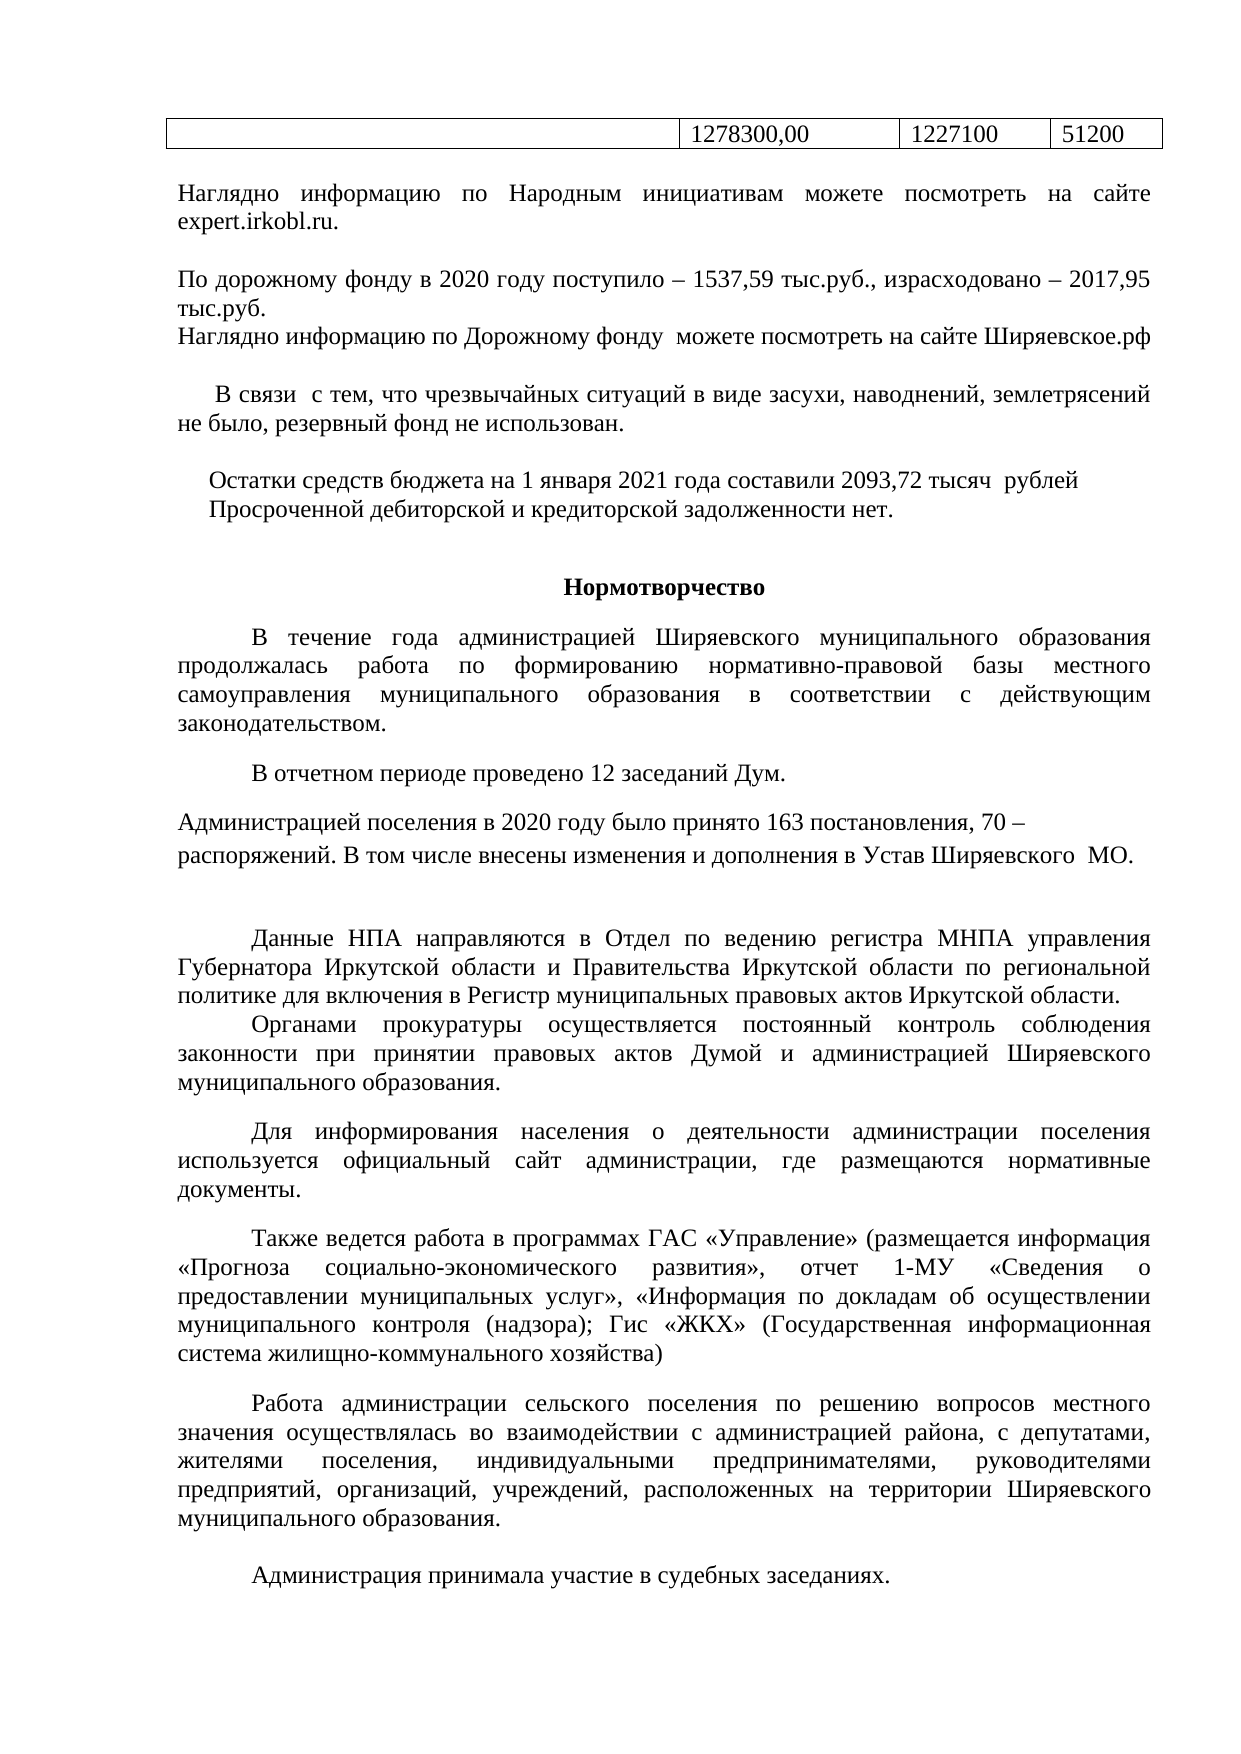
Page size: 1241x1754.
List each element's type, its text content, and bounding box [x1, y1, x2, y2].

text В связи с тем, что чрезвычайных ситуаций в виде засухи, наводнений, землетрясений не было, резервный фонд не использован. [177, 379, 1152, 436]
text Администрация принимала участие в судебных заседаниях. [177, 1560, 1152, 1589]
table_cell 51200 [1051, 119, 1162, 148]
table_cell 1227100 [900, 119, 1050, 148]
text В течение года администрацией Ширяевского муниципального образования продолжалась работа по формированию нормативно-правовой базы местного самоуправления муниципального образования в соответствии с действующим законодательством. [177, 622, 1152, 737]
text По дорожному фонду в 2020 году поступило – 1537,59 тыс.руб., израсходовано – 2017,95 тыс.руб. [177, 264, 1152, 321]
table_cell 1278300,00 [680, 119, 899, 148]
text Работа администрации сельского поселения по решению вопросов местного значения осуществлялась во взаимодействии с администрацией района, с депутатами, жителями поселения, индивидуальными предпринимателями, руководителями предприятий, организаций, учреждений, расположенных на территории Ширяевского муниципального образования. [177, 1388, 1152, 1532]
text Наглядно информацию по Дорожному фонду можете посмотреть на сайте Ширяевское.рф [177, 321, 1152, 350]
text Просроченной дебиторской и кредиторской задолженности нет. [177, 494, 1152, 523]
text Остатки средств бюджета на 1 января 2021 года составили 2093,72 тысяч рублей [177, 465, 1152, 494]
text Органами прокуратуры осуществляется постоянный контроль соблюдения законности при принятии правовых актов Думой и администрацией Ширяевского муниципального образования. [177, 1009, 1152, 1095]
text Администрацией поселения в 2020 году было принято 163 постановления, 70 – распоряжений. В том числе внесены изменения и дополнения в Устав Ширяевского МО. [177, 807, 1152, 869]
text Данные НПА направляются в Отдел по ведению регистра МНПА управления Губернатора Иркутской области и Правительства Иркутской области по региональной политике для включения в Регистр муниципальных правовых актов Иркутской области. [177, 923, 1152, 1009]
text Нормотворчество [177, 572, 1152, 601]
text Для информирования населения о деятельности администрации поселения используется официальный сайт администрации, где размещаются нормативные документы. [177, 1116, 1152, 1202]
table_cell [167, 119, 679, 148]
text Наглядно информацию по Народным инициативам можете посмотреть на сайте expert.irkobl.ru. [177, 178, 1152, 235]
text В отчетном периоде проведено 12 заседаний Дум. [177, 758, 1152, 786]
text Также ведется работа в программах ГАС «Управление» (размещается информация «Прогноза социально-экономического развития», отчет 1-МУ «Сведения о предоставлении муниципальных услуг», «Информация по докладам об осуществлении муниципального контроля (надзора); Гис «ЖКХ» (Государственная информационная система жилищно-коммунального хозяйства) [177, 1223, 1152, 1367]
